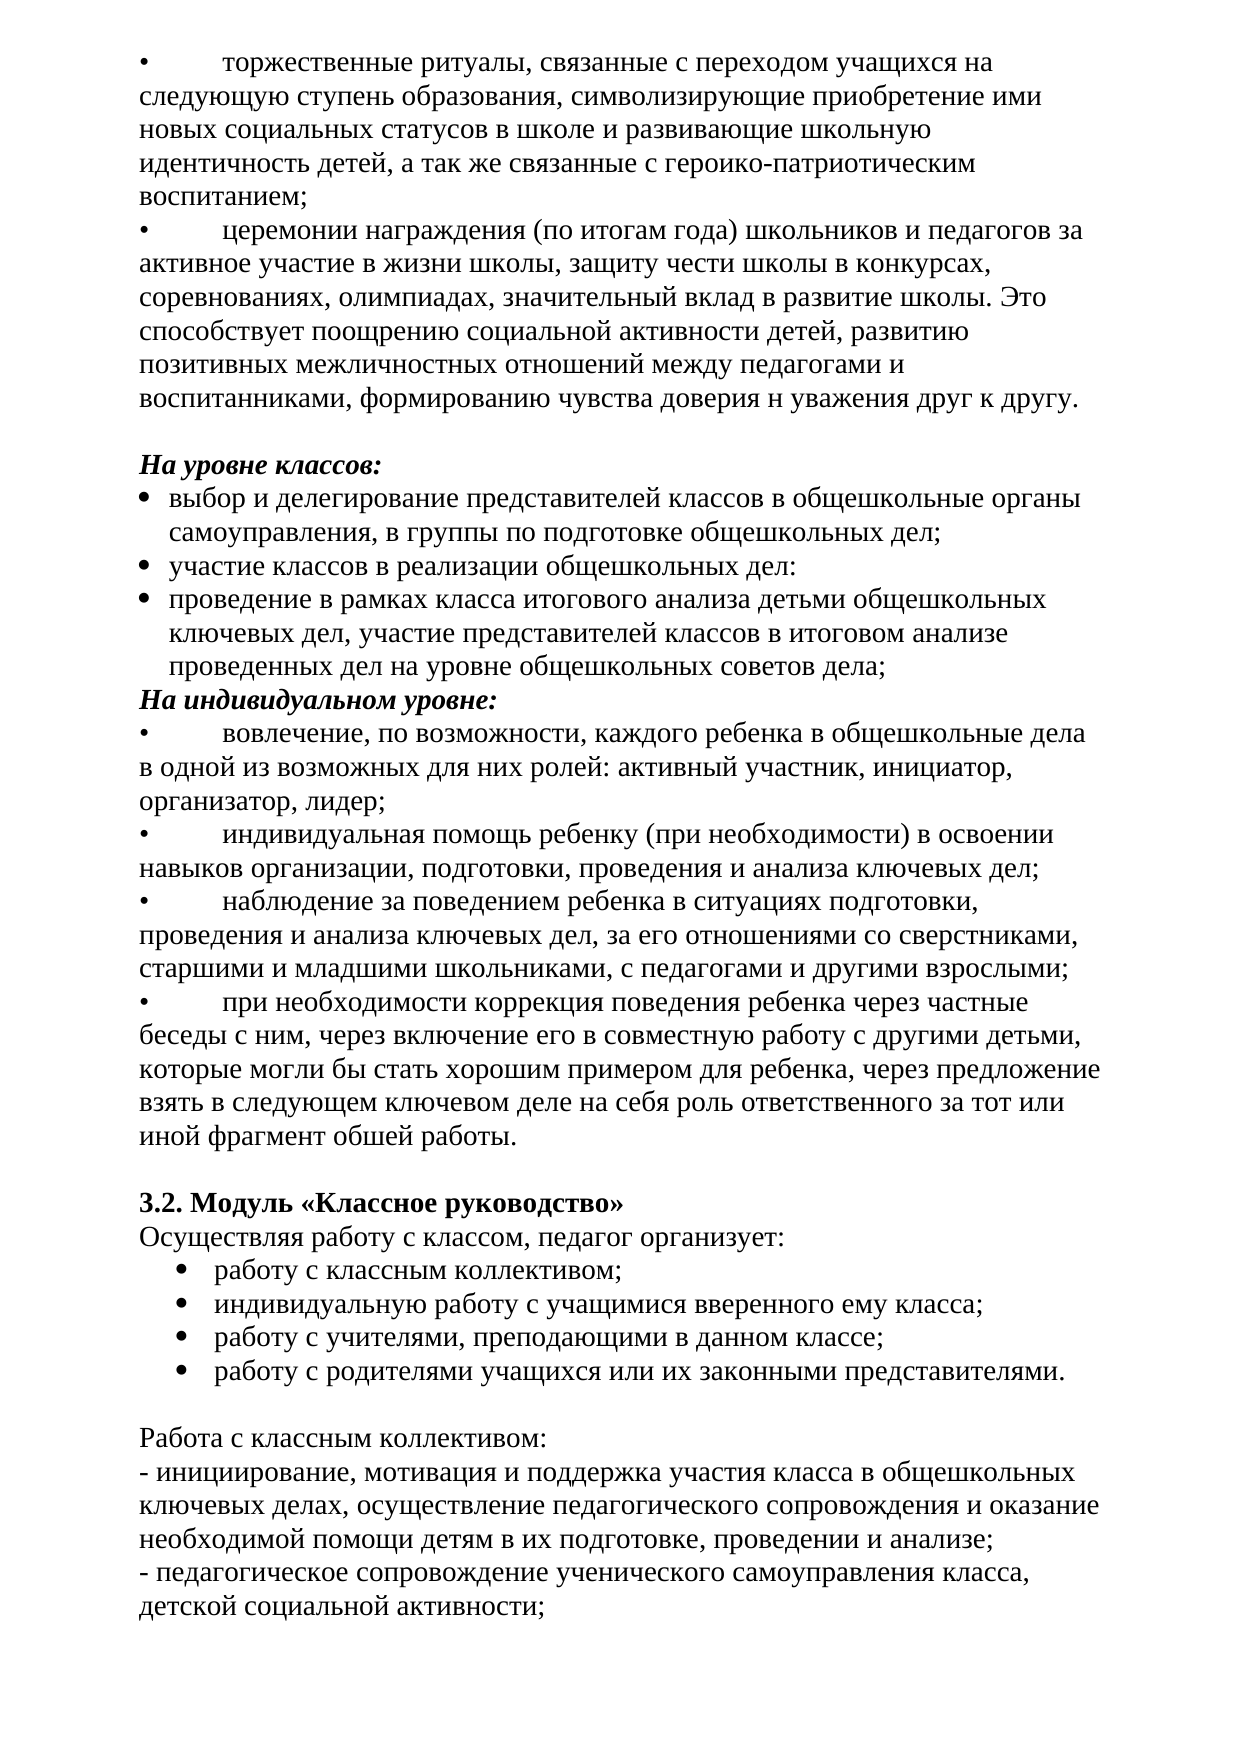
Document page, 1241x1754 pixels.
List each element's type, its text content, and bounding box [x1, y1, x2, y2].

list проведение в рамках класса итогового анализа детьми общешкольных ключевых дел, участие представителей классов в итоговом анализе проведенных дел на уровне общешкольных советов дела; [139, 581, 1101, 682]
text • индивидуальная помощь ребенку (при необходимости) в освоении навыков организации, подготовки, проведения и анализа ключевых дел; [139, 816, 1101, 883]
text • церемонии награждения (по итогам года) школьников и педагогов за активное участие в жизни школы, защиту чести школы в конкурсах, соревнованиях, олимпиадах, значительный вклад в развитие школы. Это способствует поощрению социальной активности детей, развитию позитивных межличностных отношений между педагогами и воспитанниками, формированию чувства доверия н уважения друг к другу. [139, 212, 1101, 413]
text • при необходимости коррекция поведения ребенка через частные беседы с ним, через включение его в совместную работу с другими детьми, которые могли бы стать хорошим примером для ребенка, через предложение взять в следующем ключевом деле на себя роль ответственного за тот или иной фрагмент обшей работы. [139, 984, 1101, 1152]
text • вовлечение, по возможности, каждого ребенка в общешкольные дела в одной из возможных для них ролей: активный участник, инициатор, организатор, лидер; [139, 716, 1101, 816]
text - педагогическое сопровождение ученического самоуправления класса, детской социальной активности; [139, 1554, 1101, 1622]
list выбор и делегирование представителей классов в общешкольные органы самоуправления, в группы по подготовке общешкольных дел; [139, 480, 1101, 548]
text Работа с классным коллективом: [139, 1420, 1101, 1454]
text 3.2. Модуль «Классное руководство» [139, 1185, 1101, 1219]
text • торжественные ритуалы, связанные с переходом учащихся на следующую ступень образования, символизирующие приобретение ими новых социальных статусов в школе и развивающие школьную идентичность детей, а так же связанные с героико-патриотическим воспитанием; [139, 44, 1101, 212]
text Осуществляя работу с классом, педагог организует: [139, 1219, 1101, 1252]
list работу с учителями, преподающими в данном классе; [176, 1319, 1101, 1353]
list работу с родителями учащихся или их законными представителями. [176, 1353, 1101, 1387]
text - инициирование, мотивация и поддержка участия класса в общешкольных ключевых делах, осуществление педагогического сопровождения и оказание необходимой помощи детям в их подготовке, проведении и анализе; [139, 1454, 1101, 1554]
list индивидуальную работу с учащимися вверенного ему класса; [176, 1286, 1101, 1319]
list участие классов в реализации общешкольных дел: [139, 548, 1101, 581]
text На индивидуальном уровне: [139, 682, 1101, 716]
text На уровне классов: [139, 447, 1101, 480]
list работу с классным коллективом; [176, 1252, 1101, 1286]
text • наблюдение за поведением ребенка в ситуациях подготовки, проведения и анализа ключевых дел, за его отношениями со сверстниками, старшими и младшими школьниками, с педагогами и другими взрослыми; [139, 883, 1101, 984]
